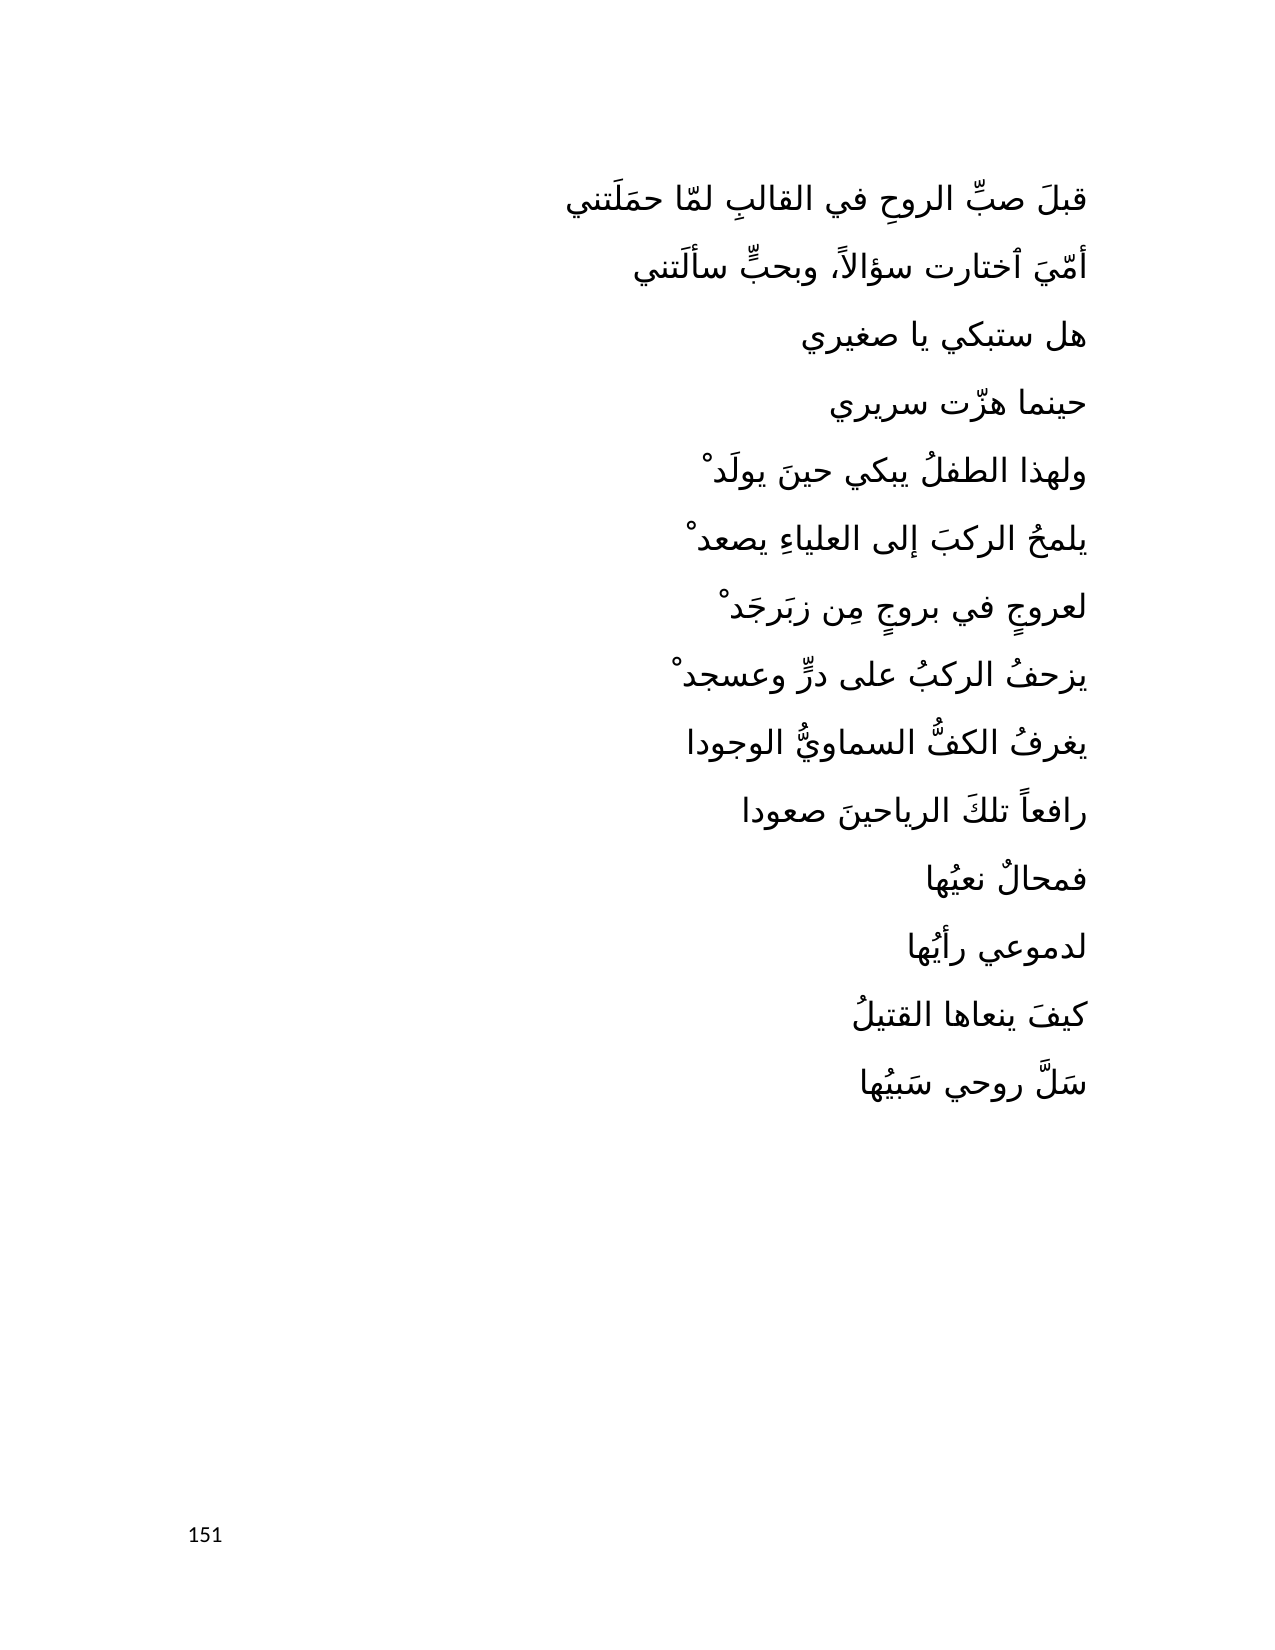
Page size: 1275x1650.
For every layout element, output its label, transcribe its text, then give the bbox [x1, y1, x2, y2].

text يغرفُ الكفُّ السماويُّ الوجودا [187, 723, 1087, 762]
text رافعاً تلكَ الرياحينَ صعودا [187, 791, 1087, 830]
text حينما هزّت سريري [187, 383, 1087, 422]
text قبلَ صبِّ الروحِ في القالبِ لمّا حمَلَتني [187, 179, 1087, 218]
text يلمحُ الركبَ إلى العلياءِ يصعد ْ [187, 519, 1087, 558]
text كيفَ ينعاها القتيلُ [187, 995, 1087, 1034]
text لعروجٍ في بروجٍ مِن زبَرجَد ْ [187, 587, 1087, 626]
text فمحالٌ نعيُها [187, 859, 1087, 898]
text سَلَّ روحي سَبيُها [187, 1063, 1087, 1102]
text هل ستبكي يا صغيري [187, 315, 1087, 354]
text يزحفُ الركبُ على درٍّ وعسجد ْ [187, 655, 1087, 694]
text أمّيَ ٱختارت سؤالاً، وبحبٍّ سألَتني [187, 247, 1087, 286]
text ولهذا الطفلُ يبكي حينَ يولَد ْ [187, 451, 1087, 490]
text لدموعي رأيُها [187, 927, 1087, 966]
